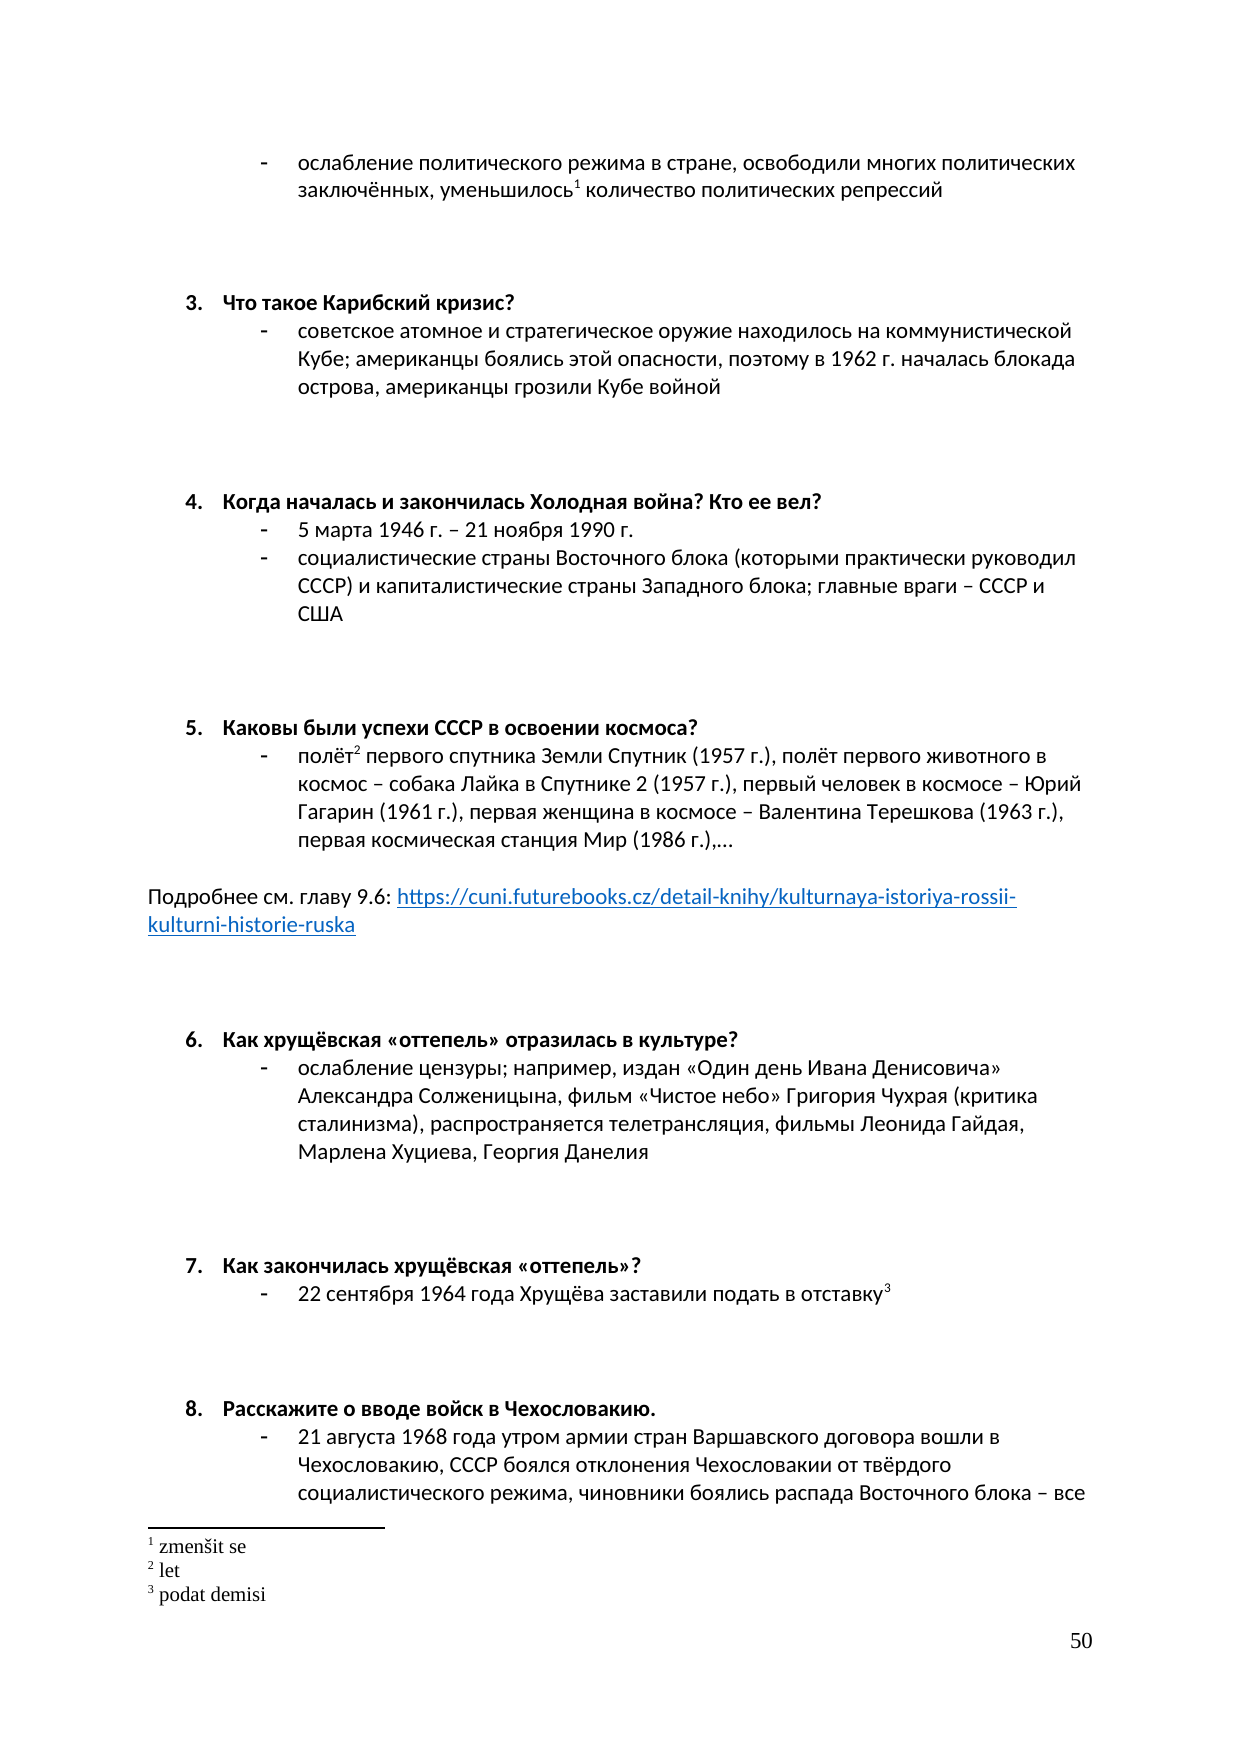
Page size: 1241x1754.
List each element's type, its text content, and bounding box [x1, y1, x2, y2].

list социалистические страны Восточного блока (которыми практически руководил СССР) и капиталистические страны Западного блока; главные враги – СССР и США [260, 543, 1093, 627]
list 5 марта 1946 г. – 21 ноября 1990 г. [260, 515, 1093, 543]
list Каковы были успехи СССР в освоении космоса? [185, 713, 1093, 741]
list Расскажите о вводе войск в Чехословакию. [185, 1394, 1093, 1422]
list ослабление политического режима в стране, освободили многих политических заключённых, уменьшилось количество политических репрессий [260, 148, 1093, 204]
list Как хрущёвская «оттепель» отразилась в культуре? [185, 1025, 1093, 1053]
list Что такое Карибский кризис? [185, 288, 1093, 316]
list Когда началась и закончилась Холодная война? Кто ее вел? [185, 487, 1093, 515]
list советское атомное и стратегическое оружие находилось на коммунистической Кубе; американцы боялись этой опасности, поэтому в 1962 г. началась блокада острова, американцы грозили Кубе войной [260, 316, 1093, 400]
text Подробнее см. главу 9.6: https://cuni.futurebooks.cz/detail-knihy/kulturnaya-istoriya-rossii-kulturni-historie-ruska [148, 882, 1093, 938]
list полёт первого спутника Земли Спутник (1957 г.), полёт первого животного в космос – собака Лайка в Спутнике 2 (1957 г.), первый человек в космосе – Юрий Гагарин (1961 г.), первая женщина в космосе – Валентина Терешкова (1963 г.), первая космическая станция Мир (1986 г.),… [260, 741, 1093, 853]
list Как закончилась хрущёвская «оттепель»? [185, 1251, 1093, 1279]
list 22 сентября 1964 года Хрущёва заставили подать в отставку [260, 1279, 1093, 1307]
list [260, 1422, 1093, 1506]
list ослабление цензуры; например, издан «Один день Ивана Денисовича» Александра Солженицына, фильм «Чистое небо» Григория Чухрая (критика сталинизма), распространяется телетрансляция, фильмы Леонида Гайдая, Марлена Хуциева, Георгия Данелия [260, 1053, 1093, 1165]
